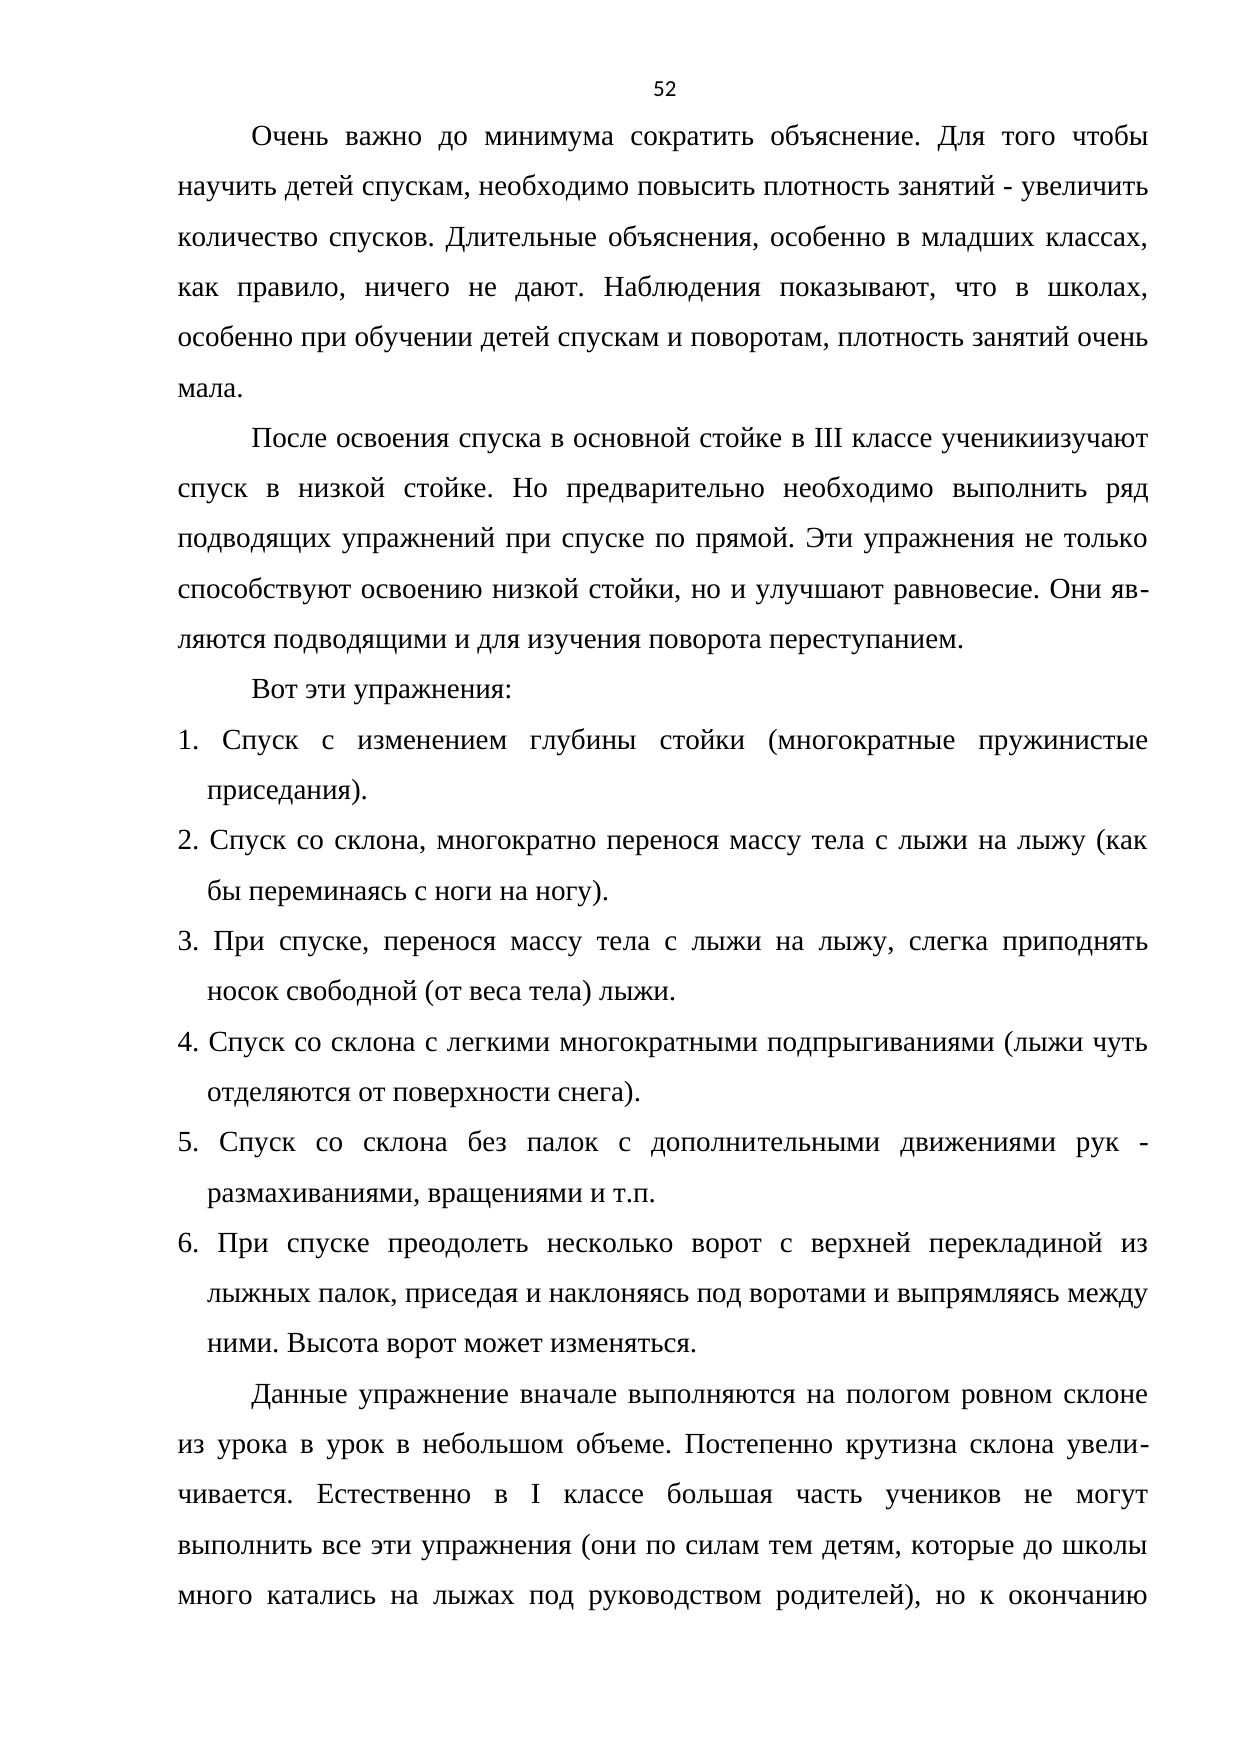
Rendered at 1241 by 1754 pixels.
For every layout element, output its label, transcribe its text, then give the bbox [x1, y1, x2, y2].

text Очень важно до минимума сократить объяснение. Для того чтобы научить детей спускам, необходимо повысить плотность занятий - увеличить количество спусков. Длительные объяснения, особенно в младших классах, как правило, ничего не дают. Наблюдения показывают, что в школах, особенно при обучении детей спускам и поворотам, плотность занятий очень мала. [177, 118, 1149, 403]
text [177, 1376, 1149, 1611]
text 2. Спуск со склона, многократно перенося массу тела с лыжи на лыжу (как бы переминаясь с ноги на ногу). [177, 822, 1149, 906]
text 1. Спуск с изменением глубины стойки (многократные пружинистые приседания). [177, 722, 1149, 806]
text Вот эти упражнения: [177, 672, 1149, 705]
text 4. Спуск со склона с легкими многократными подпрыгиваниями (лыжи чуть отделяются от поверхности снега). [177, 1024, 1149, 1108]
text 3. При спуске, перенося массу тела с лыжи на лыжу, слегка приподнять носок свободной (от веса тела) лыжи. [177, 923, 1149, 1007]
text 6. При спуске преодолеть несколько ворот с верхней перекладиной из лыжных палок, приседая и наклоняясь под воротами и выпрямляясь между ними. Высота ворот может изменяться. [177, 1225, 1149, 1359]
text После освоения спуска в основной стойке в III классе ученикиизучают спуск в низкой стойке. Но предварительно необходимо выполнить ряд подводящих упражнений при спуске по прямой. Эти упражнения не только способствуют освоению низкой стойки, но и улучшают равновесие. Они являются подводящими и для изучения поворота переступанием. [177, 420, 1149, 655]
text 5. Спуск со склона без палок с дополнительными движениями рук - размахиваниями, вращениями и т.п. [177, 1124, 1149, 1208]
